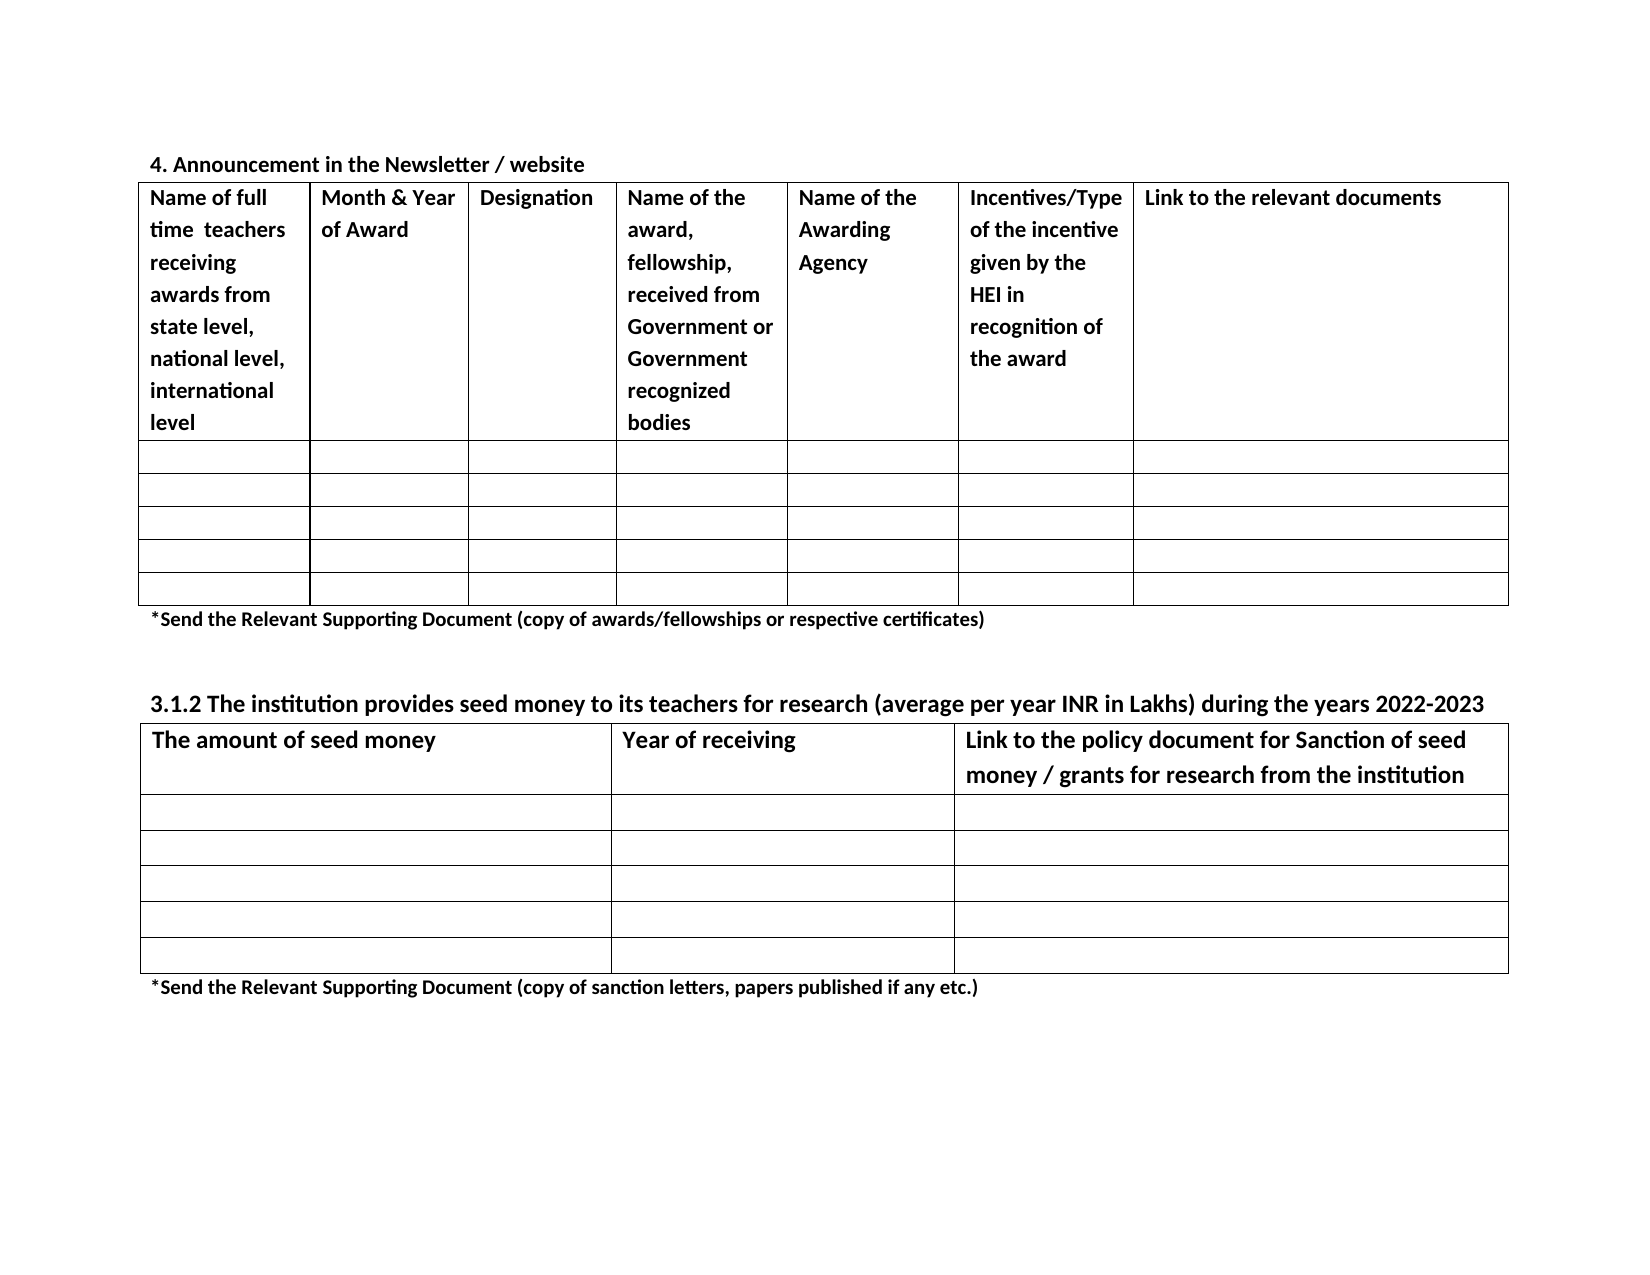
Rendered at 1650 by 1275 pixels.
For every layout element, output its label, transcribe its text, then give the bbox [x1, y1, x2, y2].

table_cell [617, 474, 787, 506]
table_header Name of full time teachers receiving awards from state level, national level, international level [139, 183, 309, 440]
table_header Name of the Awarding Agency [788, 183, 958, 440]
table_cell [141, 795, 611, 829]
table_cell [617, 540, 787, 572]
table_cell [1134, 507, 1508, 539]
text *Send the Relevant Supporting Document (copy of sanction letters, papers published if any etc.) [150, 974, 1500, 999]
table_cell [955, 866, 1508, 901]
table_cell [1134, 441, 1508, 473]
table_cell [469, 507, 616, 539]
table_cell [959, 507, 1133, 539]
table_header Month & Year of Award [311, 183, 468, 440]
table_cell [959, 573, 1133, 605]
table_cell [139, 573, 309, 605]
table_cell [1134, 573, 1508, 605]
table_header Name of the award, fellowship, received from Government or Government recognized bodies [617, 183, 787, 440]
table_header Designation [469, 183, 616, 440]
table_cell [959, 474, 1133, 506]
table_header The amount of seed money [141, 724, 611, 794]
table_cell [139, 441, 309, 473]
table_cell [141, 831, 611, 865]
table_cell [139, 540, 309, 572]
table_cell [311, 474, 468, 506]
table_cell [955, 831, 1508, 865]
text *Send the Relevant Supporting Document (copy of awards/fellowships or respective certificates) [150, 606, 1500, 631]
table_cell [469, 540, 616, 572]
table_cell [612, 795, 954, 829]
table_cell [1134, 540, 1508, 572]
table_cell [141, 902, 611, 937]
table_cell [788, 474, 958, 506]
table_header Link to the policy document for Sanction of seed money / grants for research from the institution [955, 724, 1508, 794]
table_cell [141, 938, 611, 973]
table_cell [617, 507, 787, 539]
table_cell [141, 866, 611, 901]
table_cell [612, 902, 954, 937]
table_cell [788, 573, 958, 605]
table_cell [959, 540, 1133, 572]
table_cell [1134, 474, 1508, 506]
text 3.1.2 The institution provides seed money to its teachers for research (average per year INR in Lakhs) during the years 2022-2023 [150, 688, 1500, 719]
table_cell [617, 573, 787, 605]
table_header Year of receiving [612, 724, 954, 794]
table_cell [955, 902, 1508, 937]
table_cell [788, 507, 958, 539]
table_cell [469, 441, 616, 473]
table_header Incentives/Type of the incentive given by the HEI in recognition of the award [959, 183, 1133, 440]
table_cell [469, 474, 616, 506]
table_cell [311, 441, 468, 473]
table_cell [955, 938, 1508, 973]
table_cell [612, 938, 954, 973]
table_cell [788, 540, 958, 572]
table_cell [311, 573, 468, 605]
table_cell [612, 831, 954, 865]
table_cell [139, 507, 309, 539]
table_cell [612, 866, 954, 901]
table_header Link to the relevant documents [1134, 183, 1508, 440]
table_cell [311, 540, 468, 572]
table_cell [959, 441, 1133, 473]
table_cell [617, 441, 787, 473]
text 4. Announcement in the Newsletter / website [150, 150, 1529, 178]
table_cell [139, 474, 309, 506]
table_cell [788, 441, 958, 473]
table_cell [955, 795, 1508, 829]
table_cell [311, 507, 468, 539]
table_cell [469, 573, 616, 605]
